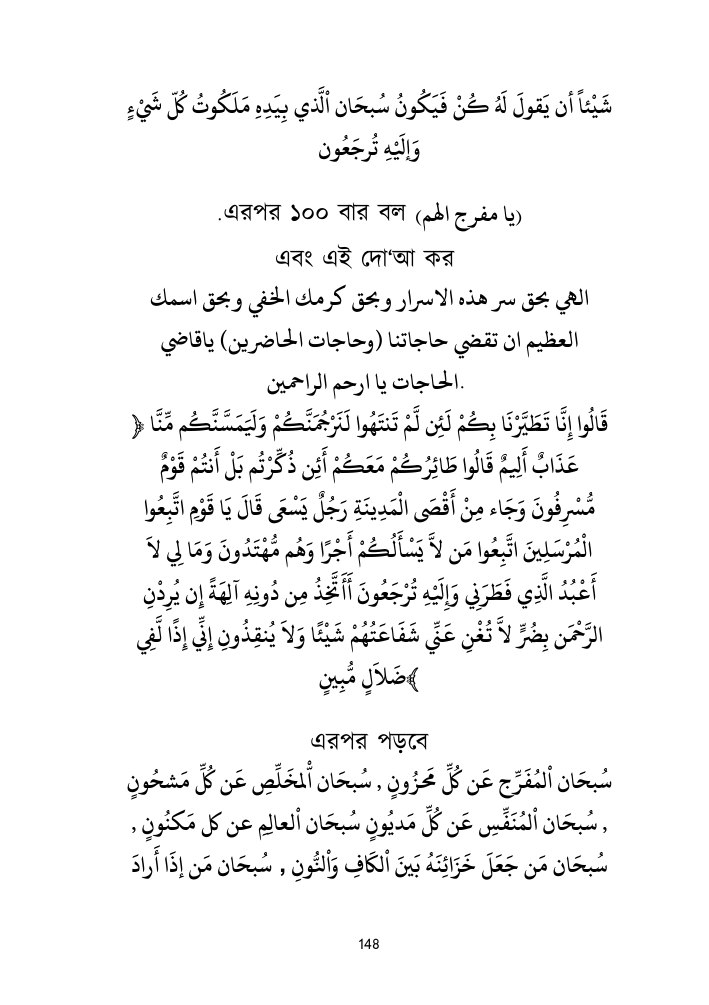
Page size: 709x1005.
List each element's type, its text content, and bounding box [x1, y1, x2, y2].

text .এরপর ১০০ বার বল (يا مفرج الهم) এবং এই দো‘আ কর الهي بحق سر هذه الاسرار وبحق كرمك الخفي وبحق اسمك العظيم ان تقضي حاجاتنا (وحاجات الحاضرين) ياقاضي الحاجات يا ارحم الراحمين. ﴿ قَالُوا إِنَّا تَطَيَّرْنَا بِكُمْ لَئِن لَّمْ تَنتَهُوا لَنَرْجُمَنَّكُمْ وَلَيَمَسَّنَّكُم مِّنَّا عَذَابٌ أَلِيمٌ قَالُوا طَائِرُكُمْ مَعَكُمْ أَئِن ذُكِّرْتُم بَلْ أَنتُمْ قَوْمٌ مُّسْرِفُونَ وَجَاء مِنْ أَقْصَى الْمَدِينَةِ رَجُلٌ يَسْعَى قَالَ يَا قَوْمِ اتَّبِعُوا الْمُرْسَلِينَ اتَّبِعُوا مَن لاَّ يَسْأَلُكُمْ أَجْرًا وَهُم مُّهْتَدُونَ وَمَا لِي لاَ أَعْبُدُ الَّذِي فَطَرَنِي وَإِلَيْهِ تُرْجَعُونَ أَأَتَّخِذُ مِن دُونِهِ آلِهَةً إِن يُرِدْنِ الرَّحْمَن بِضُرٍّ لاَّ تُغْنِ عَنِّي شَفَاعَتُهُمْ شَيْئًا وَلاَ يُنقِذُونِ إِنِّي إِذًا لَّفِي ضَلاَلٍ مُّبِينٍ﴾ [126, 190, 612, 698]
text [126, 85, 612, 169]
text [126, 719, 612, 887]
